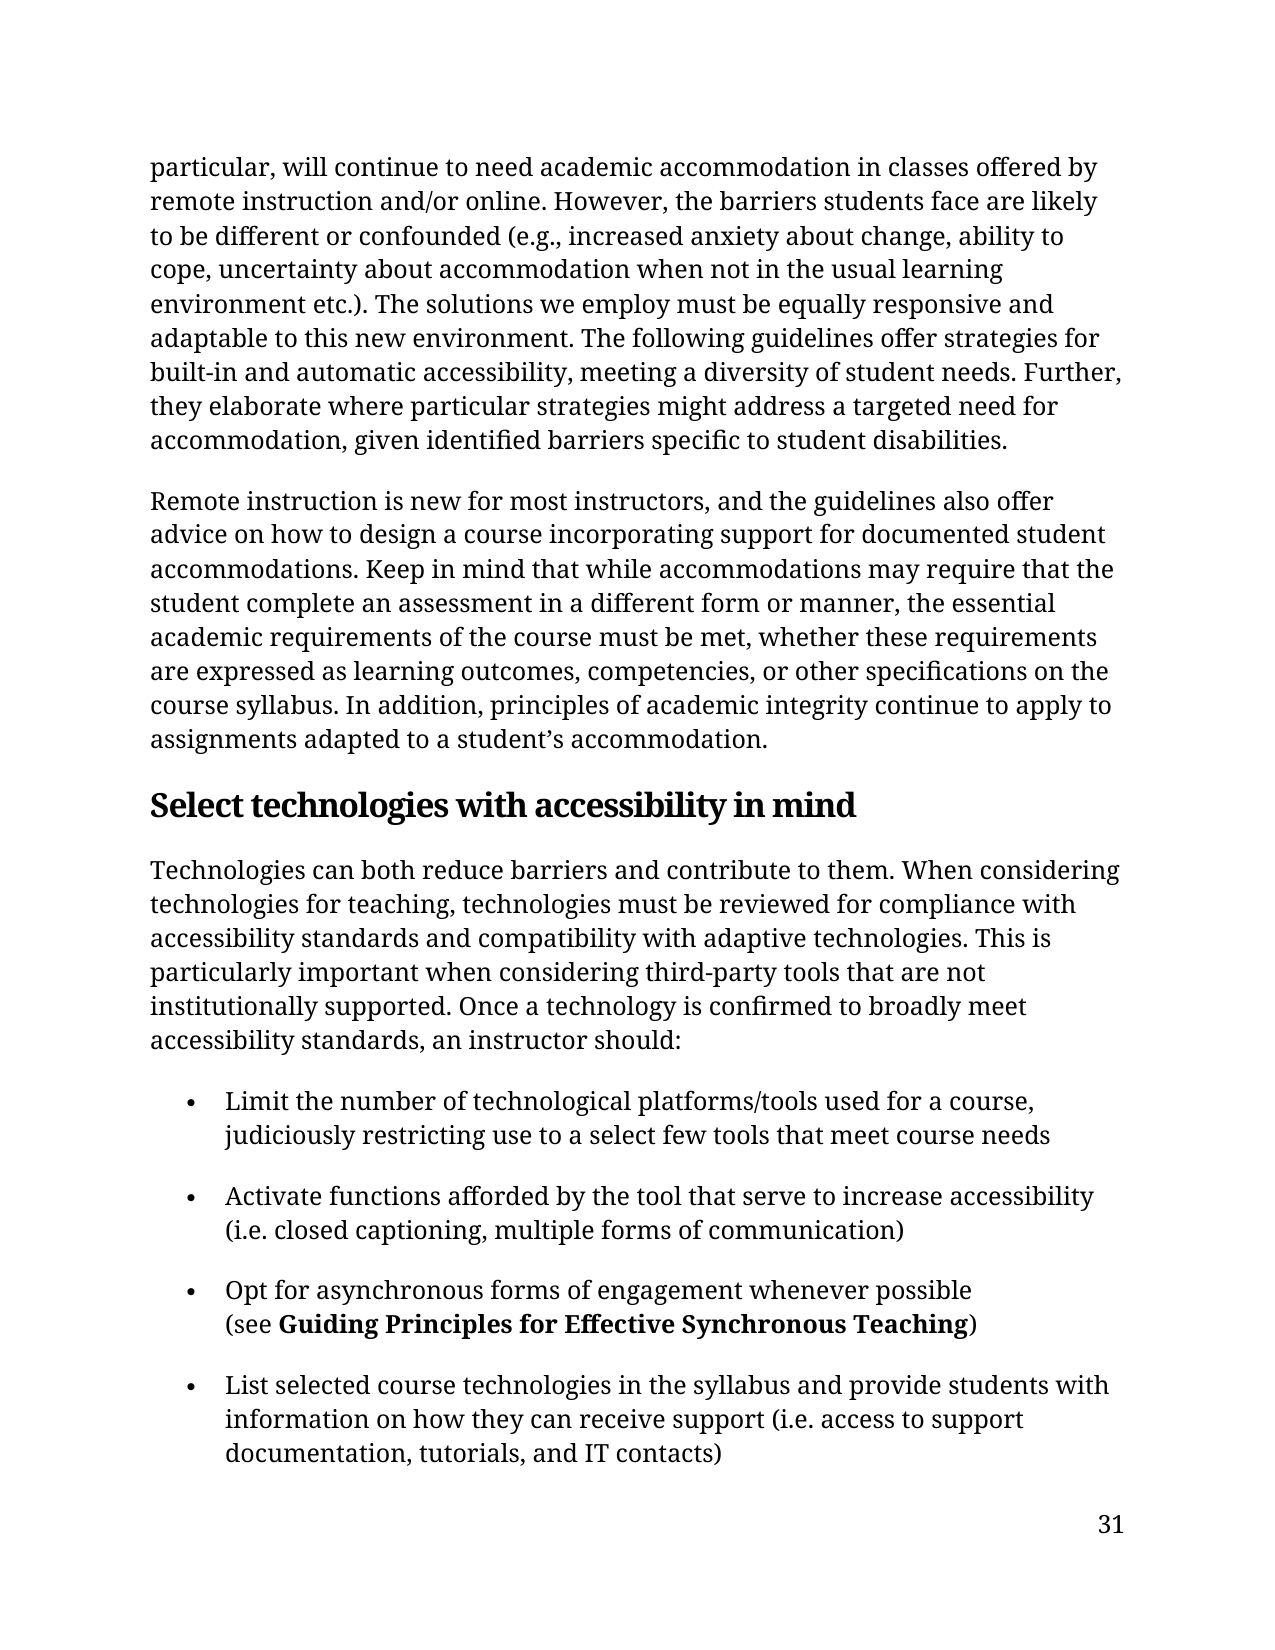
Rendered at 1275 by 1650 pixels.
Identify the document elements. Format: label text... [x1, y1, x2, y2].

list Opt for asynchronous forms of engagement whenever possible (see Guiding Principles for Effective Synchronous Teaching) [187, 1273, 1125, 1341]
text Technologies can both reduce barriers and contribute to them. When considering technologies for teaching, technologies must be reviewed for compliance with accessibility standards and compatibility with adaptive technologies. This is particularly important when considering third-party tools that are not institutionally supported. Once a technology is confirmed to broadly meet accessibility standards, an instructor should: [150, 853, 1125, 1057]
list Activate functions afforded by the tool that serve to increase accessibility (i.e. closed captioning, multiple forms of communication) [187, 1178, 1125, 1246]
text Remote instruction is new for most instructors, and the guidelines also offer advice on how to design a course incorporating support for documented student accommodations. Keep in mind that while accommodations may require that the student complete an assessment in a different form or manner, the essential academic requirements of the course must be met, whether these requirements are expressed as learning outcomes, competencies, or other specifications on the course syllabus. In addition, principles of academic integrity continue to apply to assignments adapted to a student’s accommodation. [150, 483, 1125, 756]
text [150, 150, 1125, 457]
subtitle Select technologies with accessibility in mind [150, 782, 1125, 828]
list Limit the number of technological platforms/tools used for a course, judiciously restricting use to a select few tools that meet course needs [187, 1083, 1125, 1152]
list List selected course technologies in the syllabus and provide students with information on how they can receive support (i.e. access to support documentation, tutorials, and IT contacts) [187, 1368, 1125, 1470]
